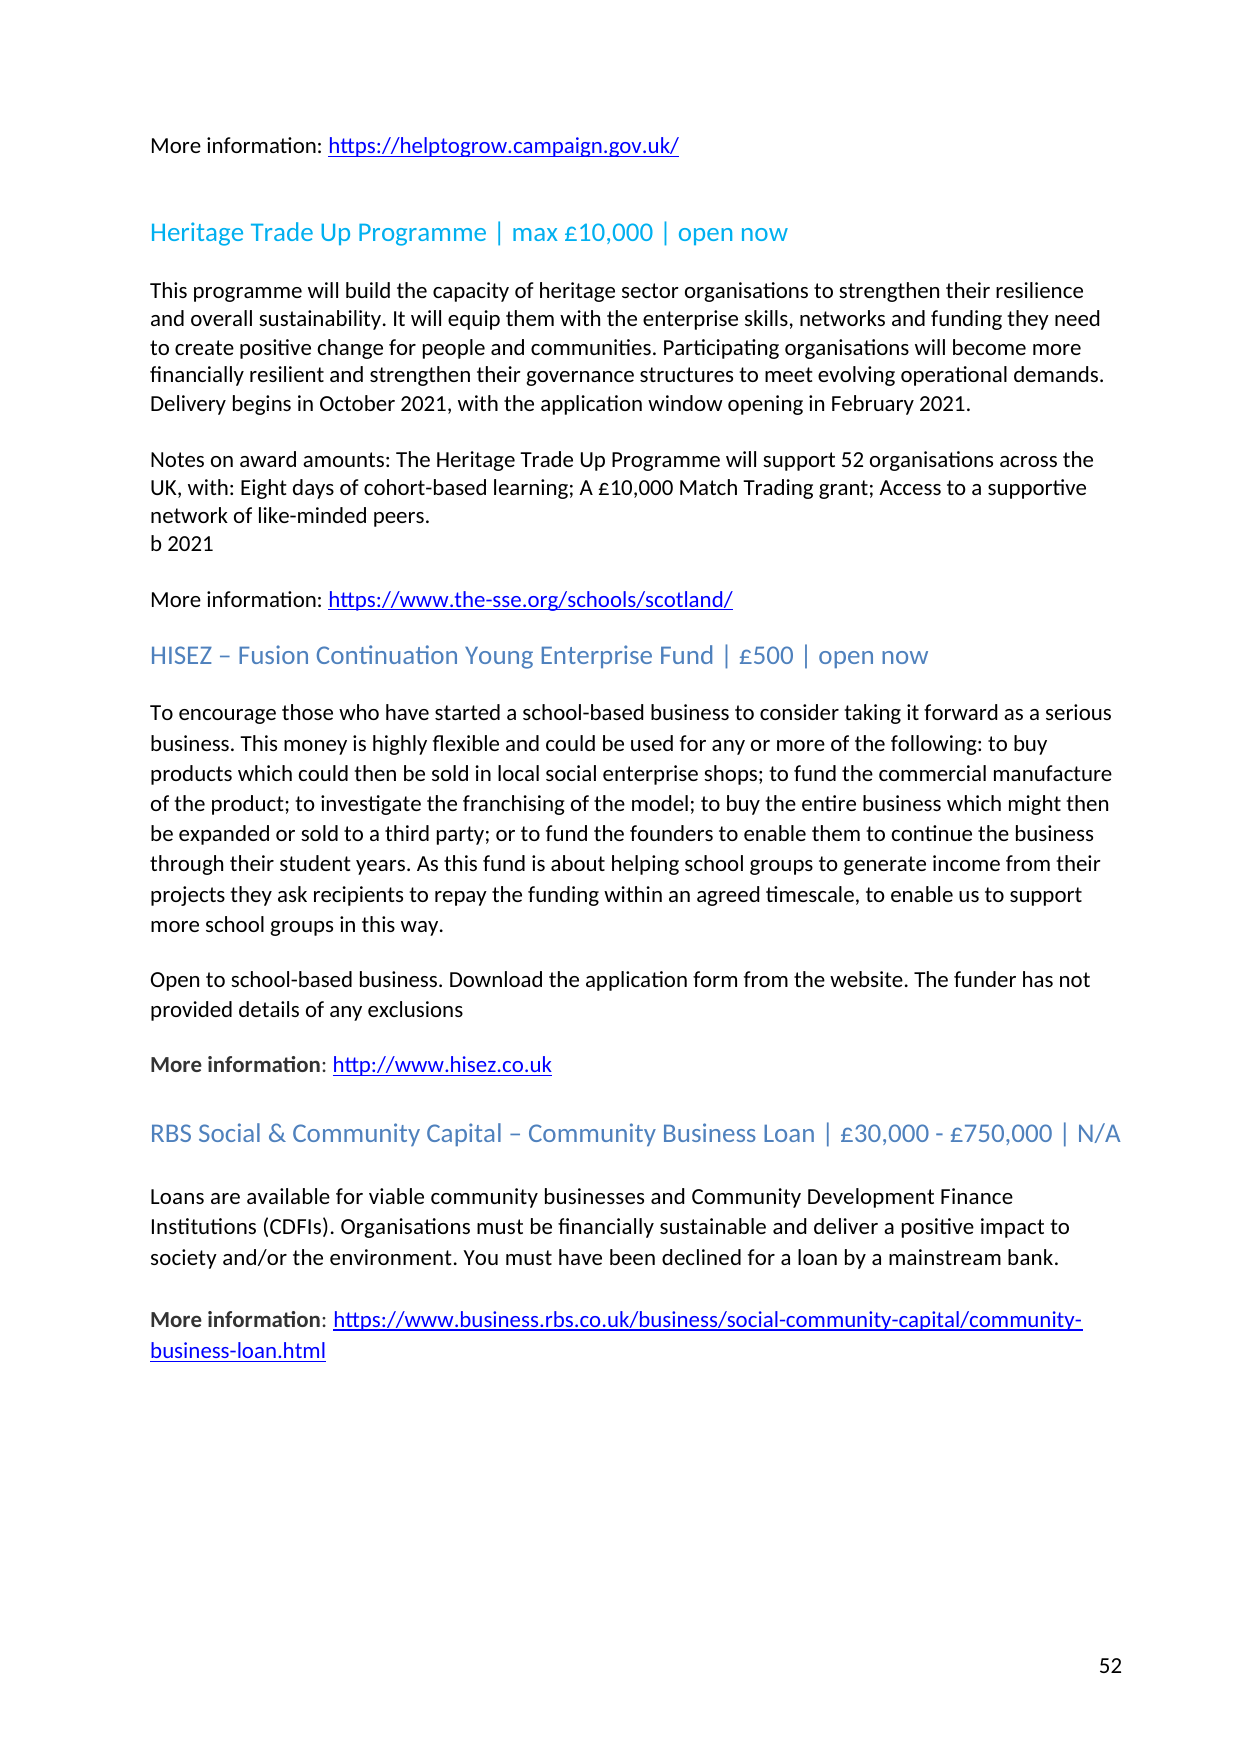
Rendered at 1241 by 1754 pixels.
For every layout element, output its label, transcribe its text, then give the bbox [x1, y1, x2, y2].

text b 2021 [150, 529, 1122, 557]
text To encourage those who have started a school-based business to consider taking it forward as a serious business. This money is highly flexible and could be used for any or more of the following: to buy products which could then be sold in local social enterprise shops; to fund the commercial manufacture of the product; to investigate the franchising of the model; to buy the entire business which might then be expanded or sold to a third party; or to fund the founders to enable them to continue the business through their student years. As this fund is about helping school groups to generate income from their projects they ask recipients to repay the funding within an agreed timescale, to enable us to support more school groups in this way. [150, 698, 1122, 938]
text Notes on award amounts: The Heritage Trade Up Programme will support 52 organisations across the UK, with: Eight days of cohort-based learning; A £10,000 Match Trading grant; Access to a supportive network of like-minded peers. [150, 445, 1122, 529]
text More information: http://www.hisez.co.uk [332, 1051, 1122, 1078]
text Loans are available for viable community businesses and Community Development Finance Institutions (CDFIs). Organisations must be financially sustainable and deliver a positive impact to society and/or the environment. You must have been declined for a loan by a mainstream bank. [150, 1182, 1122, 1271]
text More information: https://helptogrow.campaign.gov.uk/ [150, 131, 1122, 159]
subtitle RBS Social & Community Capital – Community Business Loan | £30,000 - £750,000 | N/A [150, 1116, 1122, 1149]
text Open to school-based business. Download the application form from the website. The funder has not provided details of any exclusions [150, 965, 1122, 1023]
text HISEZ – Fusion Continuation Young Enterprise Fund | £500 | open now [150, 638, 1122, 671]
text Heritage Trade Up Programme | max £10,000 | open now [150, 216, 1122, 248]
text This programme will build the capacity of heritage sector organisations to strengthen their resilience and overall sustainability. It will equip them with the enterprise skills, networks and funding they need to create positive change for people and communities. Participating organisations will become more financially resilient and strengthen their governance structures to meet evolving operational demands. Delivery begins in October 2021, with the application window opening in February 2021. [150, 277, 1122, 417]
text More information: https://www.business.rbs.co.uk/business/social-community-capital/community-business-loan.html [150, 1303, 1122, 1364]
text More information: https://www.the-sse.org/schools/scotland/ [150, 585, 1122, 613]
